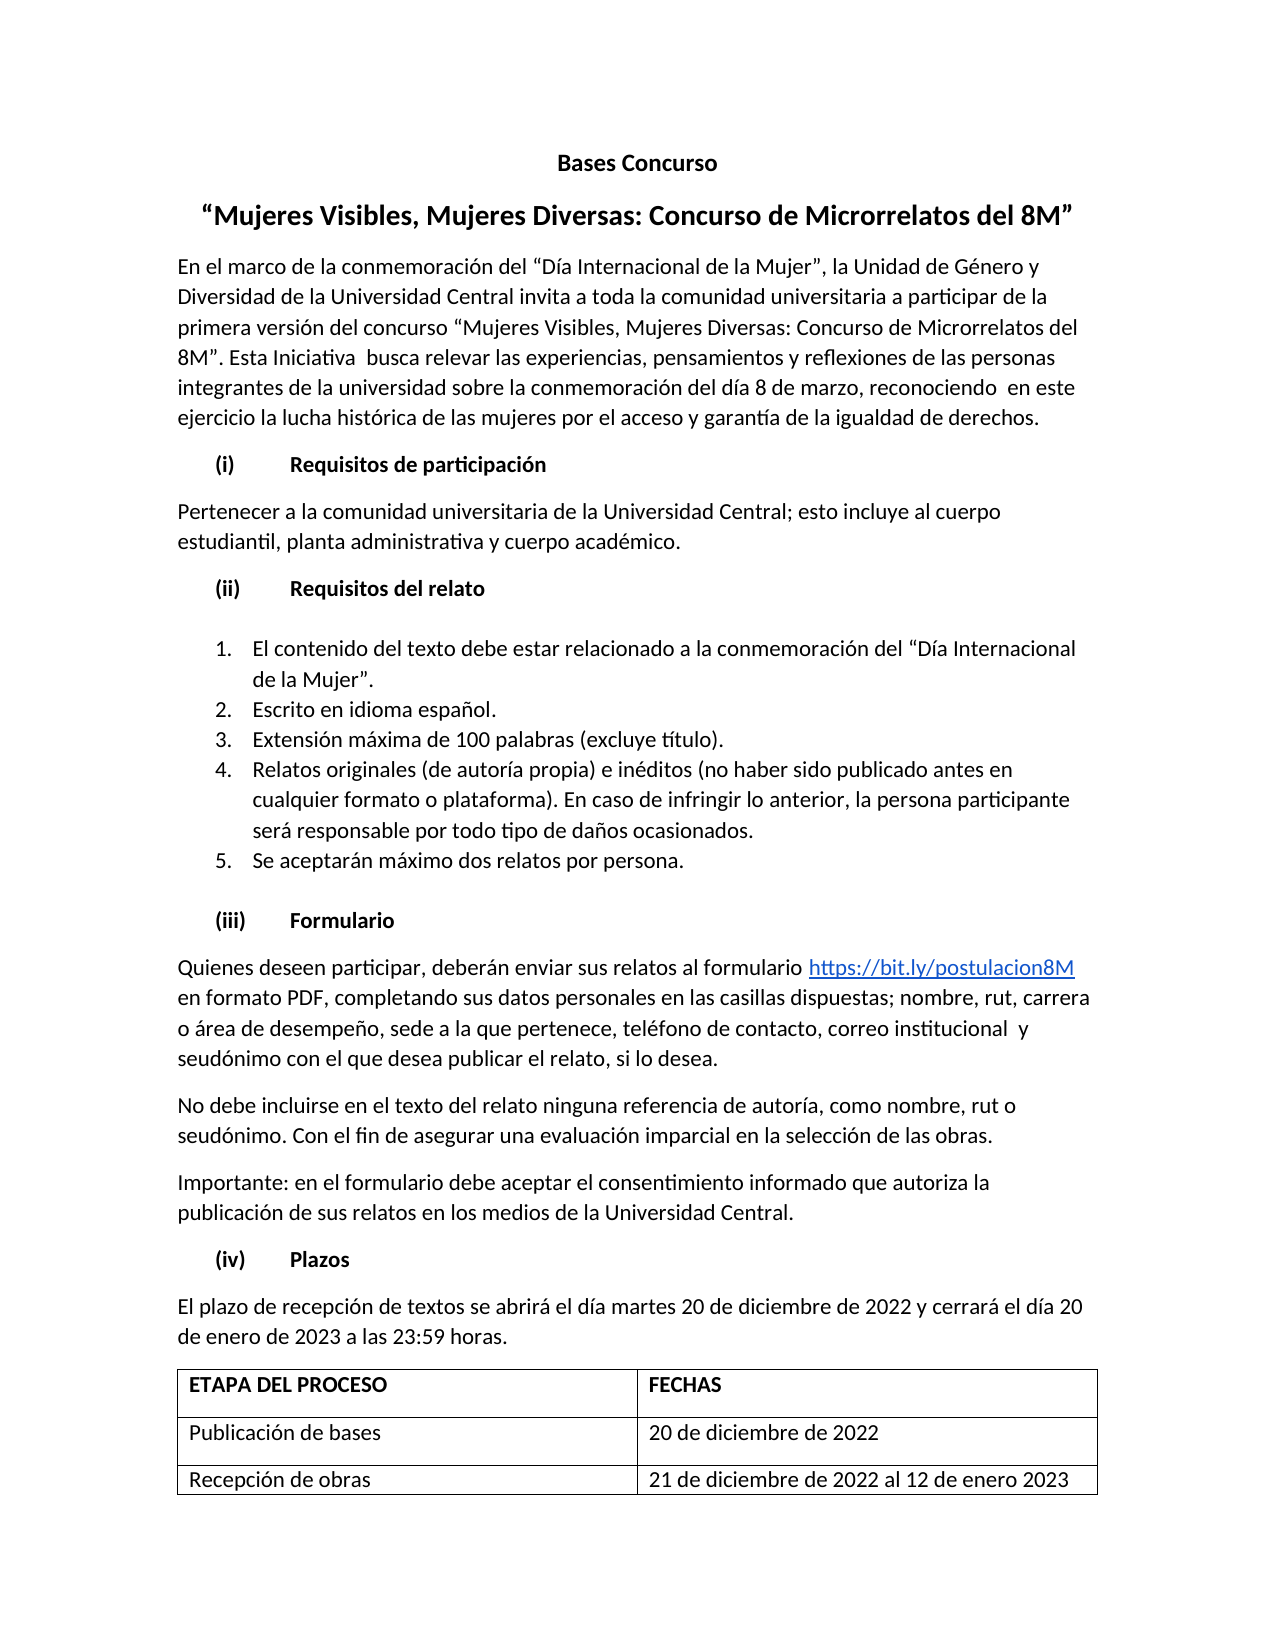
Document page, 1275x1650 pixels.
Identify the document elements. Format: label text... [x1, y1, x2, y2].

table_cell 20 de diciembre de 2022 [638, 1418, 1097, 1464]
table_cell Publicación de bases [178, 1418, 637, 1464]
table_header ETAPA DEL PROCESO [178, 1370, 637, 1417]
text Bases Concurso [177, 148, 1098, 178]
text No debe incluirse en el texto del relato ninguna referencia de autoría, como nombre, rut o seudónimo. Con el fin de asegurar una evaluación imparcial en la selección de las obras. [177, 1091, 1098, 1149]
text Importante: en el formulario debe aceptar el consentimiento informado que autoriza la publicación de sus relatos en los medios de la Universidad Central. [177, 1168, 1098, 1226]
list Requisitos de participación [215, 450, 1098, 478]
text En el marco de la conmemoración del “Día Internacional de la Mujer”, la Unidad de Género y Diversidad de la Universidad Central invita a toda la comunidad universitaria a participar de la primera versión del concurso “Mujeres Visibles, Mujeres Diversas: Concurso de Microrrelatos del 8M”. Esta Iniciativa busca relevar las experiencias, pensamientos y reflexiones de las personas integrantes de la universidad sobre la conmemoración del día 8 de marzo, reconociendo en este ejercicio la lucha histórica de las mujeres por el acceso y garantía de la igualdad de derechos. [177, 252, 1098, 431]
text El plazo de recepción de textos se abrirá el día martes 20 de diciembre de 2022 y cerrará el día 20 de enero de 2023 a las 23:59 horas. [177, 1292, 1098, 1350]
text Pertenecer a la comunidad universitaria de la Universidad Central; esto incluye al cuerpo estudiantil, planta administrativa y cuerpo académico. [177, 497, 1098, 555]
list Se aceptarán máximo dos relatos por persona. [215, 846, 1098, 874]
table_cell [638, 1466, 1097, 1494]
list Formulario [215, 906, 1098, 934]
table_cell Recepción de obras [178, 1466, 637, 1494]
list Requisitos del relato [215, 574, 1098, 602]
table_header FECHAS [638, 1370, 1097, 1417]
list Relatos originales (de autoría propia) e inéditos (no haber sido publicado antes en cualquier formato o plataforma). En caso de infringir lo anterior, la persona participante será responsable por todo tipo de daños ocasionados. [215, 755, 1098, 844]
list Escrito en idioma español. [215, 695, 1098, 723]
text Quienes deseen participar, deberán enviar sus relatos al formulario https://bit.ly/postulacion8M en formato PDF, completando sus datos personales en las casillas dispuestas; nombre, rut, carrera o área de desempeño, sede a la que pertenece, teléfono de contacto, correo institucional y seudónimo con el que desea publicar el relato, si lo desea. [177, 953, 1098, 1072]
text “Mujeres Visibles, Mujeres Diversas: Concurso de Microrrelatos del 8M” [177, 197, 1098, 233]
list El contenido del texto debe estar relacionado a la conmemoración del “Día Internacional de la Mujer”. [215, 634, 1098, 693]
list Extensión máxima de 100 palabras (excluye título). [215, 725, 1098, 753]
list Plazos [215, 1245, 1098, 1273]
